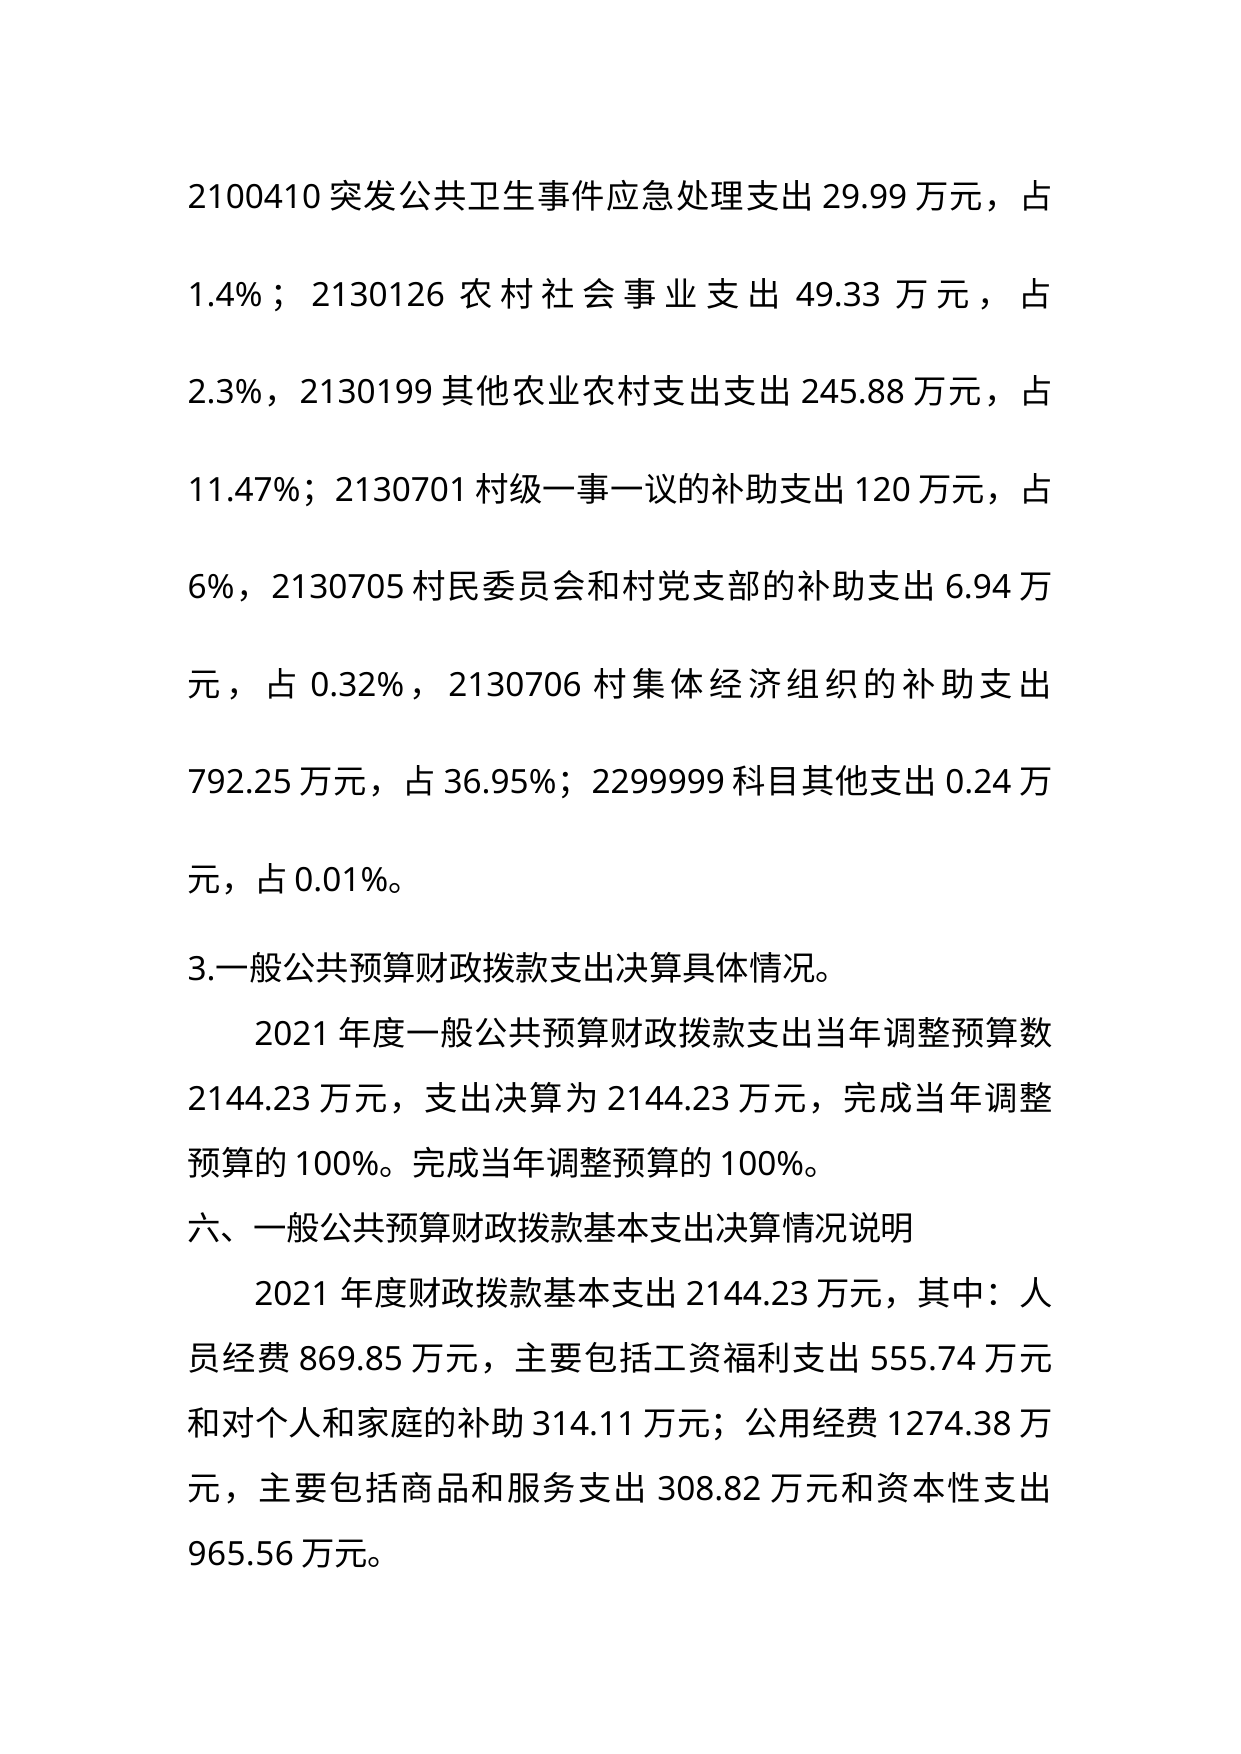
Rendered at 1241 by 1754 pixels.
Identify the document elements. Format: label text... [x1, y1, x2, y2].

text 2021年度一般公共预算财政拨款支出当年调整预算数2144.23万元，支出决算为2144.23万元，完成当年调整预算的100%。完成当年调整预算的100%。 [187, 999, 1053, 1194]
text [187, 162, 1053, 909]
text 2021 年度财政拨款基本支出2144.23万元，其中：人员经费869.85万元，主要包括工资福利支出555.74万元和对个人和家庭的补助314.11万元；公用经费1274.38万元，主要包括商品和服务支出308.82万元和资本性支出965.56万元。 [187, 1259, 1053, 1584]
text 六、一般公共预算财政拨款基本支出决算情况说明 [187, 1194, 1053, 1259]
text 3.一般公共预算财政拨款支出决算具体情况。 [187, 934, 1053, 999]
